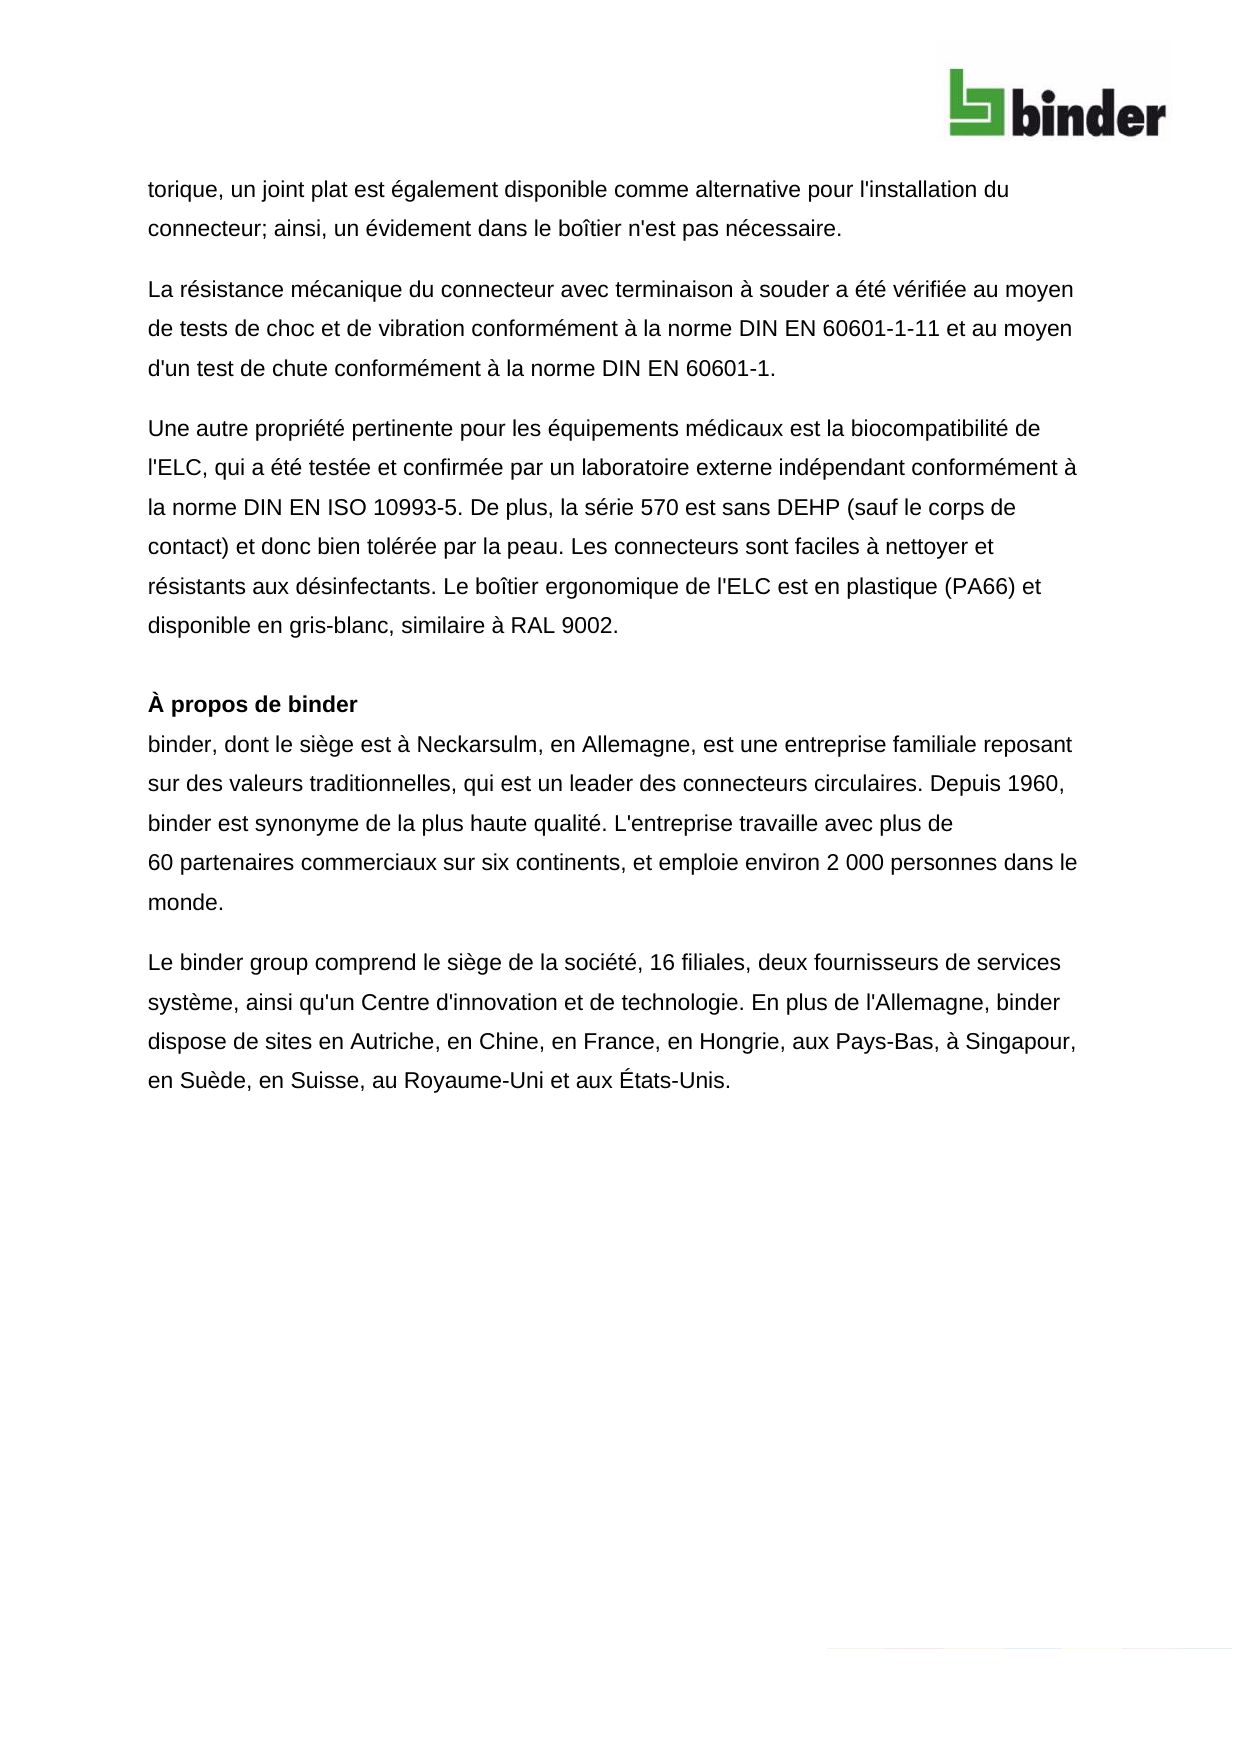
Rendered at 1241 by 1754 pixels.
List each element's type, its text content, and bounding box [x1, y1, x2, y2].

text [148, 176, 1093, 242]
text Le binder group comprend le siège de la société, 16 filiales, deux fournisseurs de services système, ainsi qu'un Centre d'innovation et de technologie. En plus de l'Allemagne, binder dispose de sites en Autriche, en Chine, en France, en Hongrie, aux Pays-Bas, à Singapour, en Suède, en Suisse, au Royaume-Uni et aux États-Unis. [148, 949, 1093, 1567]
text La résistance mécanique du connecteur avec terminaison à souder a été vérifiée au moyen de tests de choc et de vibration conformément à la norme DIN EN 60601-1-11 et au moyen d'un test de chute conformément à la norme DIN EN 60601-1. [148, 276, 1093, 381]
text Une autre propriété pertinente pour les équipements médicaux est la biocompatibilité de l'ELC, qui a été testée et confirmée par un laboratoire externe indépendant conformément à la norme DIN EN ISO 10993-5. De plus, la série 570 est sans DEHP (sauf le corps de contact) et donc bien tolérée par la peau. Les connecteurs sont faciles à nettoyer et résistants aux désinfectants. Le boîtier ergonomique de l'ELC est en plastique (PA66) et disponible en gris-blanc, similaire à RAL 9002. À propos de binder binder, dont le siège est à Neckarsulm, en Allemagne, est une entreprise familiale reposant sur des valeurs traditionnelles, qui est un leader des connecteurs circulaires. Depuis 1960, binder est synonyme de la plus haute qualité. L'entreprise travaille avec plus de 60 partenaires commerciaux sur six continents, et emploie environ 2 000 personnes dans le monde. [148, 415, 1093, 915]
